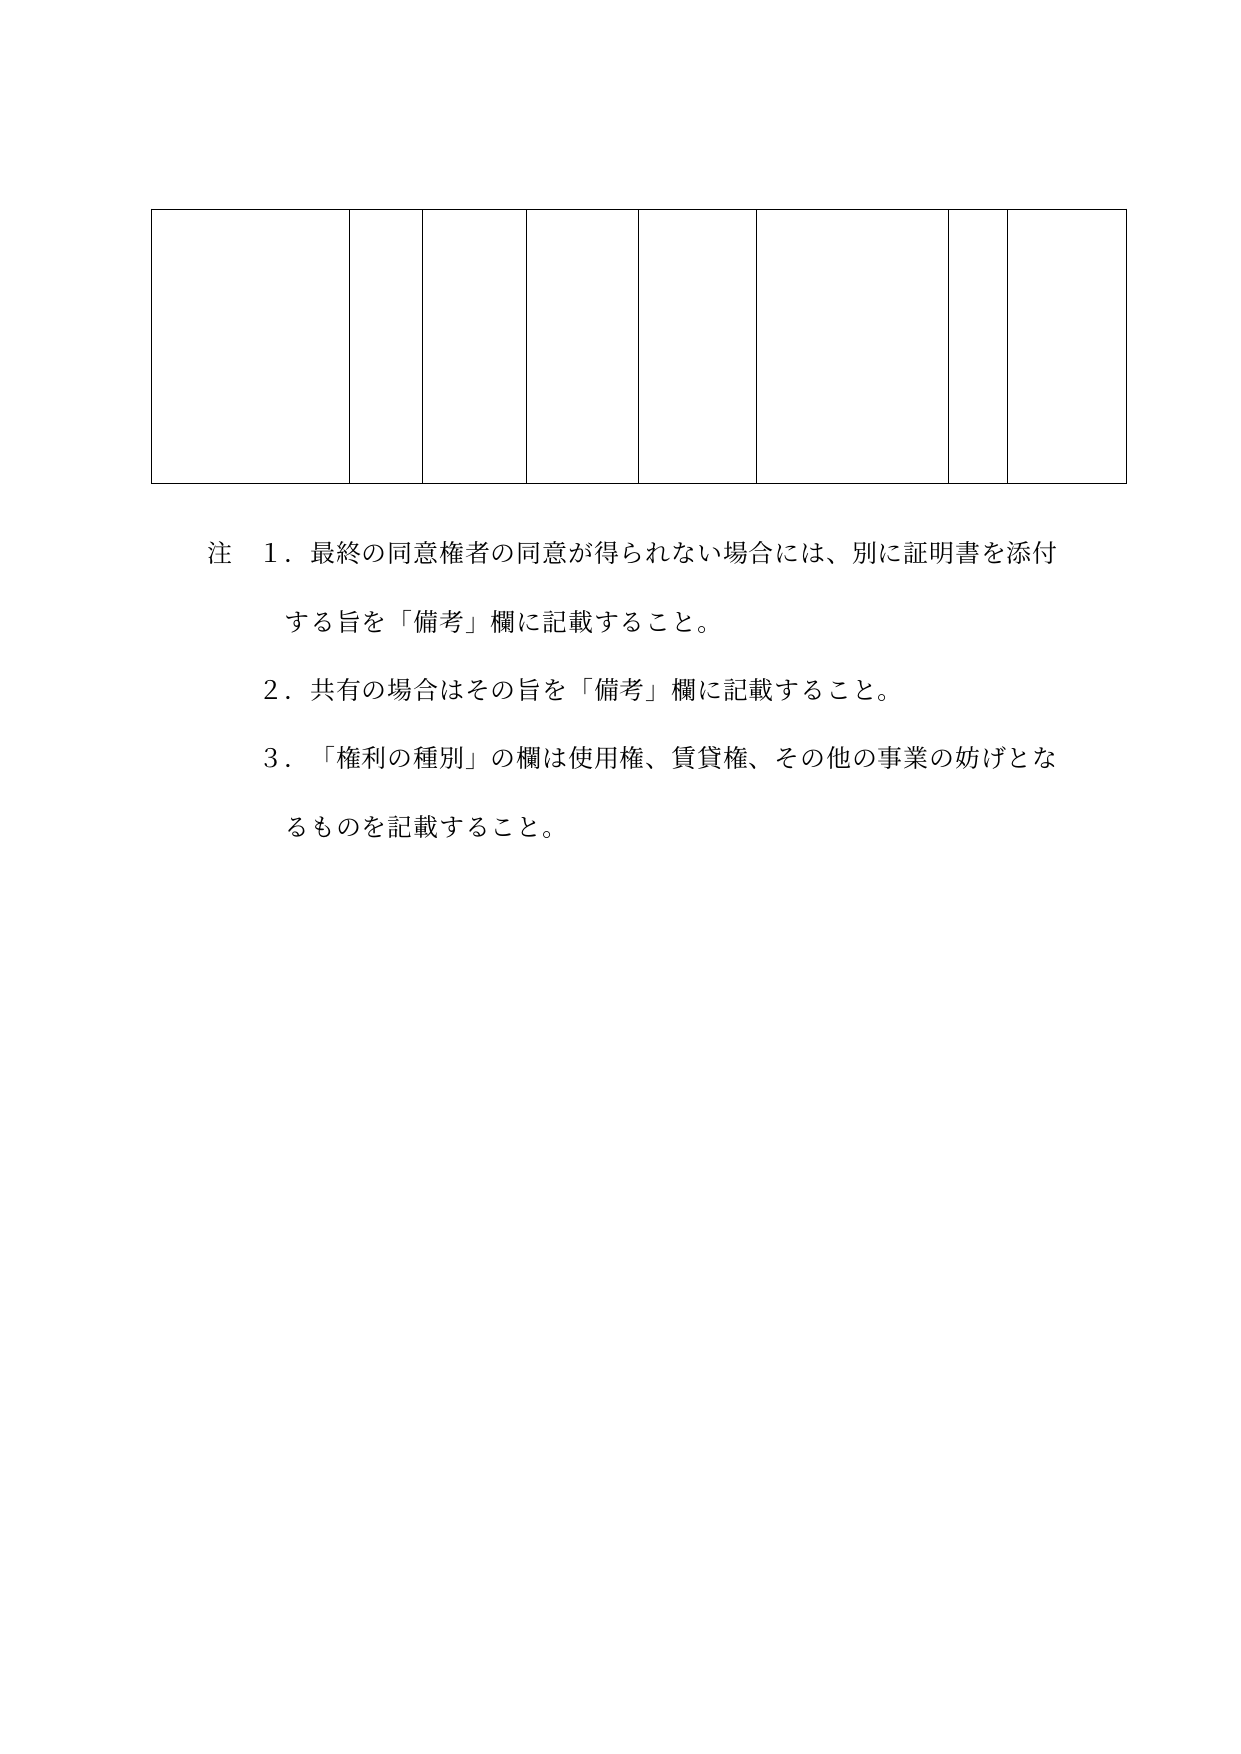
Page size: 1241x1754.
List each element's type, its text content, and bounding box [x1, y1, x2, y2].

text ２．共有の場合はその旨を「備考」欄に記載すること。 [181, 655, 1059, 723]
table_cell [527, 210, 638, 483]
text ３．「権利の種別」の欄は使用権、賃貸権、その他の事業の妨げとなるものを記載すること。 [181, 723, 1059, 860]
text 注 １．最終の同意権者の同意が得られない場合には、別に証明書を添付する旨を「備考」欄に記載すること。 [181, 518, 1059, 655]
table_cell [423, 210, 526, 483]
table_cell [639, 210, 756, 483]
table_cell [350, 210, 422, 483]
table_cell [1008, 210, 1126, 483]
table_cell [757, 210, 948, 483]
table_cell [949, 210, 1007, 483]
table_cell [152, 210, 349, 483]
